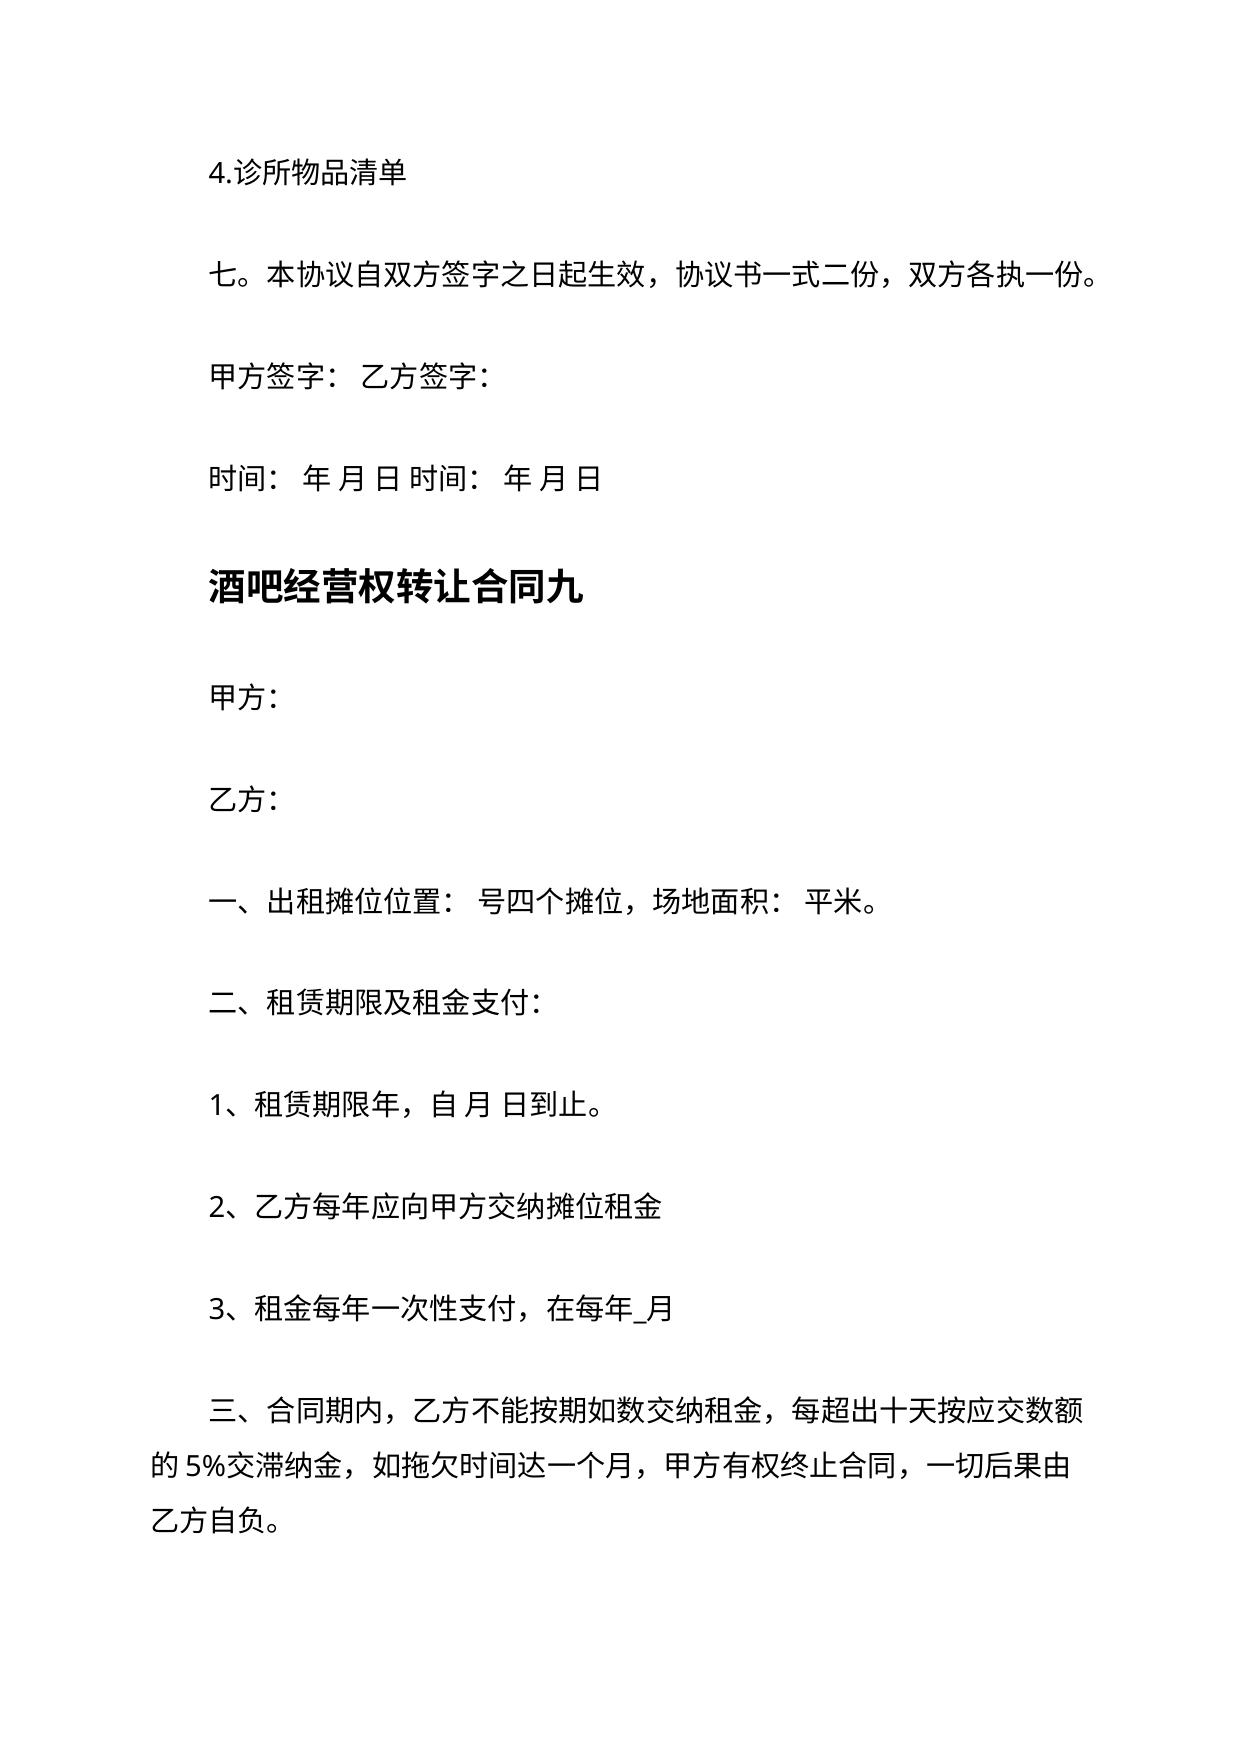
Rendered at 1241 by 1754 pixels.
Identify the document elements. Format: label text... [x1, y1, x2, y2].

text 二、租赁期限及租金支付： [150, 980, 1090, 1022]
text 七。本协议自双方签字之日起生效，协议书一式二份，双方各执一份。 [150, 252, 1090, 294]
text 三、合同期内，乙方不能按期如数交纳租金，每超出十天按应交数额的5%交滞纳金，如拖欠时间达一个月，甲方有权终止合同，一切后果由乙方自负。 [150, 1388, 1090, 1540]
text 时间： 年 月 日 时间： 年 月 日 [150, 456, 1090, 498]
text 1、租赁期限年，自 月 日到止。 [150, 1082, 1090, 1124]
text 3、租金每年一次性支付，在每年_月 [150, 1286, 1090, 1328]
text 乙方： [150, 776, 1090, 819]
text 4.诊所物品清单 [150, 150, 1090, 192]
text 酒吧经营权转让合同九 [150, 557, 1090, 612]
text 甲方： [150, 675, 1090, 717]
text 一、出租摊位位置： 号四个摊位，场地面积： 平米。 [150, 878, 1090, 921]
text 2、乙方每年应向甲方交纳摊位租金 [150, 1184, 1090, 1226]
text 甲方签字： 乙方签字： [150, 354, 1090, 396]
